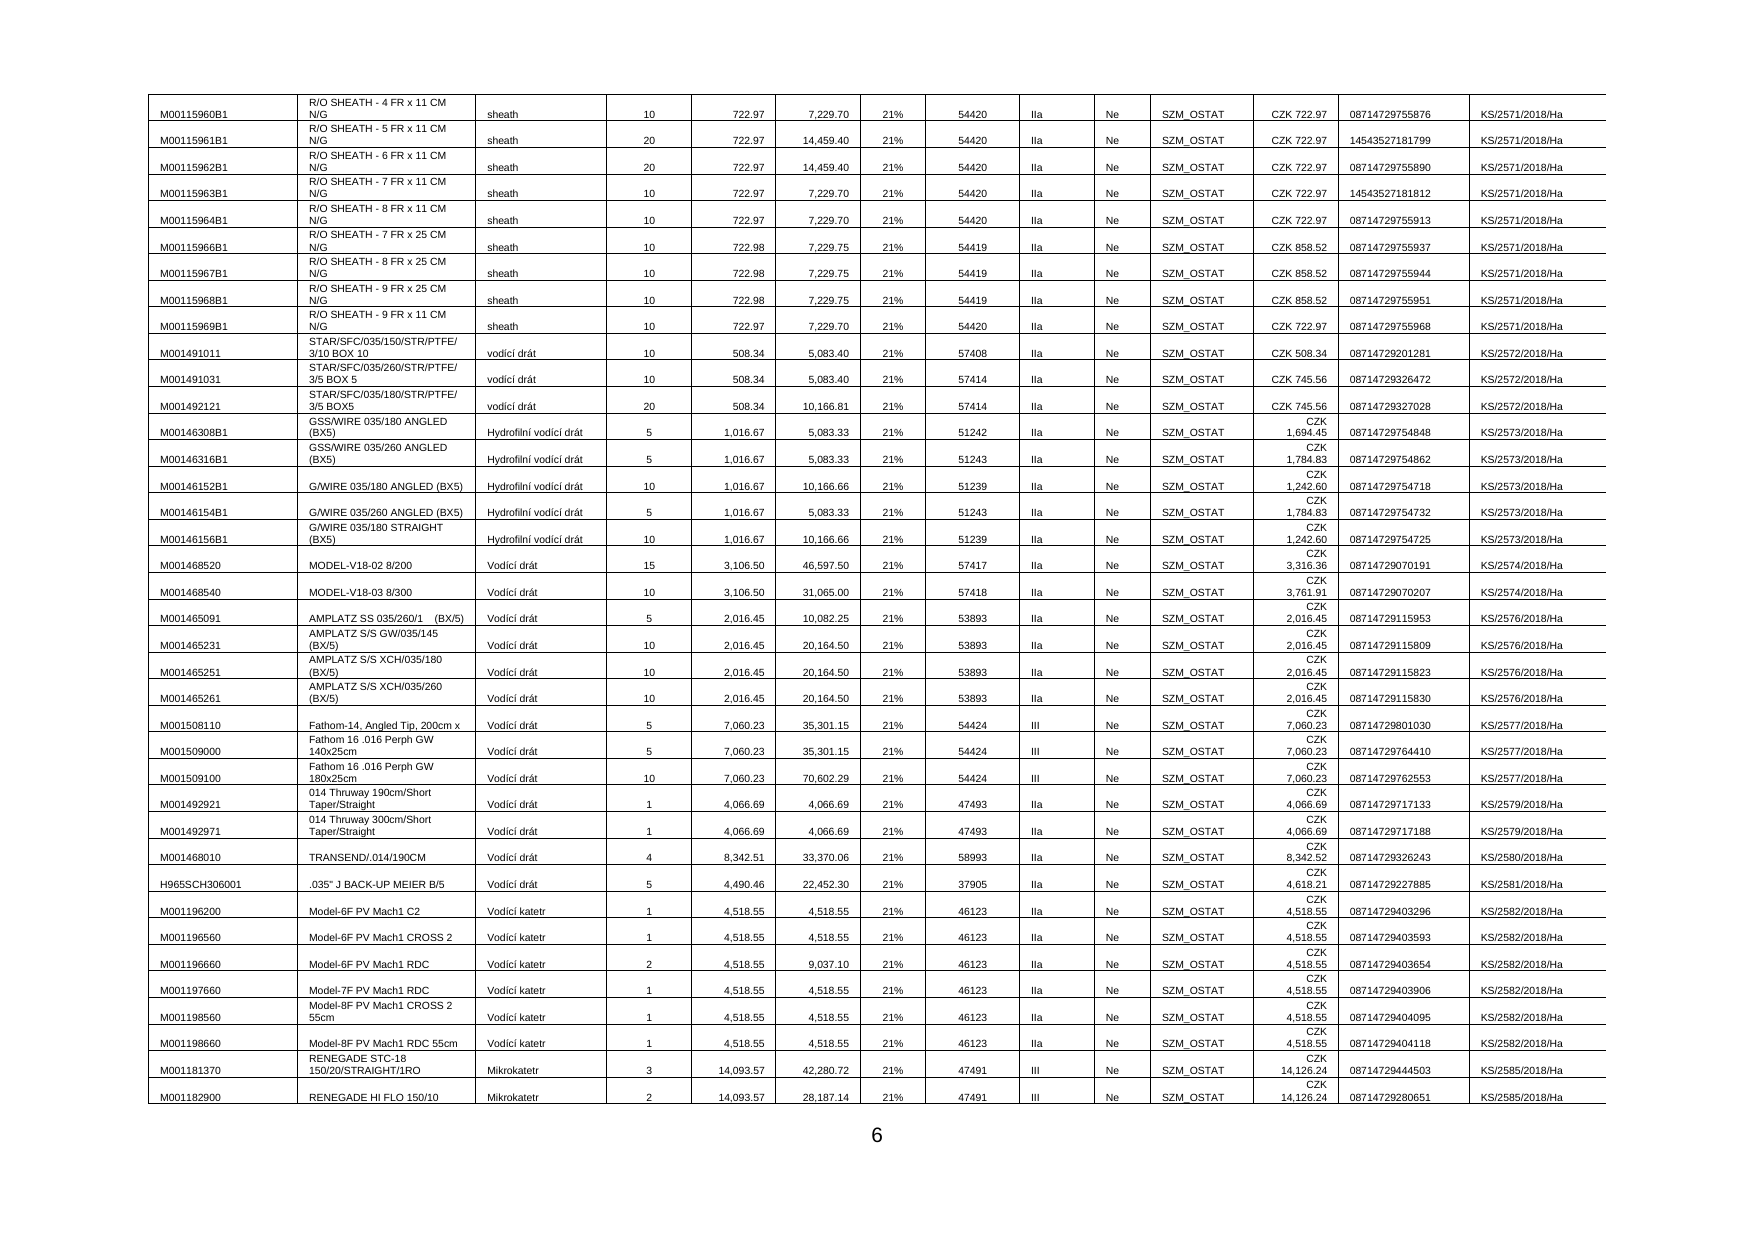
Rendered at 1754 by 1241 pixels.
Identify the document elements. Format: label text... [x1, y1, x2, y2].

table_cell IIa [1020, 440, 1094, 466]
table_cell 2,016.45 [692, 626, 775, 652]
table_cell Ne [1095, 1051, 1150, 1077]
table_cell M001182900 [149, 1078, 297, 1103]
table_cell 20,164.50 [776, 626, 860, 652]
table_cell Ne [1095, 201, 1150, 227]
table_cell SZM_OSTAT [1151, 148, 1253, 173]
table_cell SZM_OSTAT [1151, 546, 1253, 572]
table_cell 08714729280651 [1339, 1078, 1469, 1103]
table_cell sheath [476, 307, 606, 333]
table_cell 5 [607, 865, 691, 891]
table_cell SZM_OSTAT [1151, 626, 1253, 652]
table_cell M001468520 [149, 546, 297, 572]
table_cell Fathom 16 .016 Perph GW 180x25cm [298, 759, 475, 784]
table_cell 21% [861, 892, 925, 917]
table_cell KS/2571/2018/Ha [1470, 95, 1606, 120]
table_cell 4,066.69 [692, 812, 775, 837]
table_cell SZM_OSTAT [1151, 759, 1253, 784]
table_cell 10 [607, 679, 691, 705]
table_cell Ne [1095, 148, 1150, 173]
table_cell IIa [1020, 95, 1094, 120]
table_cell Vodící drát [476, 679, 606, 705]
table_cell Ne [1095, 679, 1150, 705]
table_cell 1 [607, 971, 691, 997]
table_cell Ne [1095, 1025, 1150, 1050]
table_cell 5 [607, 732, 691, 758]
table_cell RENEGADE HI FLO 150/10 [298, 1078, 475, 1103]
table_cell 4,518.55 [776, 998, 860, 1023]
table_cell Ne [1095, 387, 1150, 412]
table_cell 5 [607, 440, 691, 466]
table_cell Ne [1095, 918, 1150, 944]
table_cell STAR/SFC/035/260/STR/PTFE/3/5 BOX 5 [298, 360, 475, 386]
table_cell 722.97 [692, 307, 775, 333]
table_cell CZK 1,242.60 [1254, 520, 1338, 545]
table_cell KS/2574/2018/Ha [1470, 573, 1606, 598]
table_cell 14543527181812 [1339, 175, 1469, 200]
table_cell CZK 3,316.36 [1254, 546, 1338, 572]
table_cell 47491 [926, 1078, 1019, 1103]
table_cell SZM_OSTAT [1151, 281, 1253, 306]
table_cell 08714729404095 [1339, 998, 1469, 1023]
table_cell M00146156B1 [149, 520, 297, 545]
table_cell 21% [861, 440, 925, 466]
table_cell Mikrokatetr [476, 1051, 606, 1077]
table_cell 3 [607, 1051, 691, 1077]
table_cell KS/2585/2018/Ha [1470, 1078, 1606, 1103]
table_cell CZK 858.52 [1254, 254, 1338, 280]
table_cell 722.97 [692, 95, 775, 120]
table_cell Ne [1095, 520, 1150, 545]
table_cell CZK 1,784.83 [1254, 440, 1338, 466]
table_cell KS/2581/2018/Ha [1470, 865, 1606, 891]
table_cell 08714729227885 [1339, 865, 1469, 891]
table_cell Ne [1095, 546, 1150, 572]
table_cell M001198560 [149, 998, 297, 1023]
table_cell 51243 [926, 493, 1019, 519]
table_cell 21% [861, 918, 925, 944]
table_cell M001196660 [149, 945, 297, 970]
table_cell 3,106.50 [692, 546, 775, 572]
table_cell M00146308B1 [149, 414, 297, 439]
table_cell KS/2571/2018/Ha [1470, 281, 1606, 306]
table_cell SZM_OSTAT [1151, 1051, 1253, 1077]
table_cell 57414 [926, 360, 1019, 386]
table_cell 08714729115809 [1339, 626, 1469, 652]
table_cell Vodící drát [476, 653, 606, 678]
table_cell 21% [861, 1051, 925, 1077]
table_cell 508.34 [692, 360, 775, 386]
table_cell 33,370.06 [776, 839, 860, 864]
table_cell M00146154B1 [149, 493, 297, 519]
table_cell 8,342.51 [692, 839, 775, 864]
table_cell 21% [861, 520, 925, 545]
table_cell SZM_OSTAT [1151, 414, 1253, 439]
table_cell R/O SHEATH - 6 FR x 11 CM N/G [298, 148, 475, 173]
table_cell 21% [861, 307, 925, 333]
table_cell 31,065.00 [776, 573, 860, 598]
table_cell CZK 14,126.24 [1254, 1078, 1338, 1103]
table_cell KS/2576/2018/Ha [1470, 600, 1606, 625]
table_cell M00146316B1 [149, 440, 297, 466]
table_cell IIa [1020, 653, 1094, 678]
table_cell Vodící drát [476, 812, 606, 837]
table_cell 46123 [926, 918, 1019, 944]
table_cell 54420 [926, 201, 1019, 227]
table_cell 51239 [926, 520, 1019, 545]
table_cell 21% [861, 998, 925, 1023]
table_cell 21% [861, 334, 925, 359]
table_cell KS/2576/2018/Ha [1470, 626, 1606, 652]
table_cell 10,166.81 [776, 387, 860, 412]
table_cell 08714729754848 [1339, 414, 1469, 439]
table_cell 2,016.45 [692, 653, 775, 678]
table_cell CZK 4,518.55 [1254, 998, 1338, 1023]
table_cell IIa [1020, 546, 1094, 572]
table_cell 21% [861, 546, 925, 572]
table_cell 10 [607, 653, 691, 678]
table_cell SZM_OSTAT [1151, 1078, 1253, 1103]
table_cell KS/2582/2018/Ha [1470, 1025, 1606, 1050]
table_cell 21% [861, 360, 925, 386]
table_cell 08714729755968 [1339, 307, 1469, 333]
table_cell 10 [607, 759, 691, 784]
table_cell SZM_OSTAT [1151, 892, 1253, 917]
table_cell RENEGADE STC-18 150/20/STRAIGHT/1RO [298, 1051, 475, 1077]
table_cell H965SCH306001 [149, 865, 297, 891]
table_cell KS/2582/2018/Ha [1470, 918, 1606, 944]
table_cell 20 [607, 121, 691, 147]
table_cell R/O SHEATH - 5 FR x 11 CM N/G [298, 121, 475, 147]
table_cell 54419 [926, 228, 1019, 253]
table_cell 7,060.23 [692, 706, 775, 731]
table_cell M00115964B1 [149, 201, 297, 227]
table_cell 57418 [926, 573, 1019, 598]
table_cell 722.98 [692, 281, 775, 306]
table_cell R/O SHEATH - 8 FR x 11 CM N/G [298, 201, 475, 227]
table_cell SZM_OSTAT [1151, 440, 1253, 466]
table_cell Model-7F PV Mach1 RDC [298, 971, 475, 997]
table_cell M001492921 [149, 785, 297, 811]
table_cell SZM_OSTAT [1151, 175, 1253, 200]
table_cell CZK 7,060.23 [1254, 732, 1338, 758]
table_cell KS/2582/2018/Ha [1470, 945, 1606, 970]
table_cell SZM_OSTAT [1151, 918, 1253, 944]
table_cell SZM_OSTAT [1151, 307, 1253, 333]
table_cell IIa [1020, 971, 1094, 997]
table_cell IIa [1020, 334, 1094, 359]
table_cell TRANSEND/.014/190CM [298, 839, 475, 864]
table_cell M001468540 [149, 573, 297, 598]
table_cell 7,229.70 [776, 201, 860, 227]
table_cell CZK 1,694.45 [1254, 414, 1338, 439]
table_cell Ne [1095, 626, 1150, 652]
table_cell Vodící katetr [476, 971, 606, 997]
table_cell CZK 7,060.23 [1254, 706, 1338, 731]
table_cell AMPLATZ S/S XCH/035/260 (BX/5) [298, 679, 475, 705]
table_cell 08714729201281 [1339, 334, 1469, 359]
table_cell Ne [1095, 467, 1150, 492]
table_cell 4,490.46 [692, 865, 775, 891]
table_cell KS/2576/2018/Ha [1470, 653, 1606, 678]
table_cell 10 [607, 228, 691, 253]
table_cell CZK 2,016.45 [1254, 626, 1338, 652]
table_cell 08714729327028 [1339, 387, 1469, 412]
table_cell 08714729115953 [1339, 600, 1469, 625]
table_cell KS/2577/2018/Ha [1470, 706, 1606, 731]
table_cell SZM_OSTAT [1151, 785, 1253, 811]
table_cell IIa [1020, 387, 1094, 412]
table_cell SZM_OSTAT [1151, 467, 1253, 492]
table_cell 10 [607, 520, 691, 545]
table_cell SZM_OSTAT [1151, 945, 1253, 970]
table_cell SZM_OSTAT [1151, 95, 1253, 120]
table_cell SZM_OSTAT [1151, 573, 1253, 598]
table_cell 21% [861, 387, 925, 412]
table_cell CZK 722.97 [1254, 175, 1338, 200]
table_cell 46123 [926, 1025, 1019, 1050]
table_cell 3,106.50 [692, 573, 775, 598]
table_cell KS/2573/2018/Ha [1470, 467, 1606, 492]
table_cell 47493 [926, 785, 1019, 811]
table_cell Ne [1095, 600, 1150, 625]
table_cell 35,301.15 [776, 706, 860, 731]
table_cell CZK 745.56 [1254, 360, 1338, 386]
table_cell 54420 [926, 148, 1019, 173]
table_cell CZK 1,242.60 [1254, 467, 1338, 492]
table_cell 10 [607, 95, 691, 120]
table_cell III [1020, 1051, 1094, 1077]
table_cell 08714729764410 [1339, 732, 1469, 758]
table_cell 08714729754725 [1339, 520, 1469, 545]
table_cell CZK 7,060.23 [1254, 759, 1338, 784]
table_cell 21% [861, 1078, 925, 1103]
table_cell 10,166.66 [776, 467, 860, 492]
table_cell 14,093.57 [692, 1051, 775, 1077]
table_cell 4,518.55 [692, 971, 775, 997]
table_cell AMPLATZ SS 035/260/1 (BX/5) [298, 600, 475, 625]
table_cell SZM_OSTAT [1151, 865, 1253, 891]
table_cell 1,016.67 [692, 467, 775, 492]
table_cell 21% [861, 414, 925, 439]
table_cell 21% [861, 467, 925, 492]
table_cell sheath [476, 281, 606, 306]
table_cell 54420 [926, 95, 1019, 120]
table_cell 508.34 [692, 334, 775, 359]
table_cell 21% [861, 653, 925, 678]
table_cell SZM_OSTAT [1151, 520, 1253, 545]
table_cell 1,016.67 [692, 414, 775, 439]
table_cell KS/2571/2018/Ha [1470, 254, 1606, 280]
table_cell CZK 2,016.45 [1254, 679, 1338, 705]
table_cell KS/2580/2018/Ha [1470, 839, 1606, 864]
table_cell IIa [1020, 467, 1094, 492]
table_cell 4,518.55 [692, 918, 775, 944]
table_cell 722.98 [692, 228, 775, 253]
table_cell SZM_OSTAT [1151, 254, 1253, 280]
table_cell 7,229.75 [776, 228, 860, 253]
table_cell M001465261 [149, 679, 297, 705]
table_cell M001465231 [149, 626, 297, 652]
table_cell CZK 1,784.83 [1254, 493, 1338, 519]
table_cell CZK 2,016.45 [1254, 653, 1338, 678]
table_cell CZK 4,518.55 [1254, 971, 1338, 997]
table_cell R/O SHEATH - 8 FR x 25 CM N/G [298, 254, 475, 280]
table_cell 21% [861, 254, 925, 280]
table_cell 722.97 [692, 121, 775, 147]
table_cell 10 [607, 467, 691, 492]
table_cell 21% [861, 732, 925, 758]
table_cell Hydrofilní vodící drát [476, 467, 606, 492]
table_cell 21% [861, 785, 925, 811]
table_cell 58993 [926, 839, 1019, 864]
table_cell IIa [1020, 281, 1094, 306]
table_cell Ne [1095, 307, 1150, 333]
table_cell III [1020, 759, 1094, 784]
table_cell KS/2582/2018/Ha [1470, 892, 1606, 917]
table_cell SZM_OSTAT [1151, 600, 1253, 625]
table_cell 08714729717133 [1339, 785, 1469, 811]
table_cell Ne [1095, 785, 1150, 811]
table_cell M001181370 [149, 1051, 297, 1077]
table_cell 5 [607, 414, 691, 439]
table_cell sheath [476, 95, 606, 120]
table_cell KS/2579/2018/Ha [1470, 785, 1606, 811]
table_cell KS/2573/2018/Ha [1470, 440, 1606, 466]
table_cell KS/2576/2018/Ha [1470, 679, 1606, 705]
table_cell IIa [1020, 812, 1094, 837]
table_cell MODEL-V18-03 8/300 [298, 573, 475, 598]
table_cell 54424 [926, 759, 1019, 784]
table_cell 14,459.40 [776, 121, 860, 147]
table_cell M00115962B1 [149, 148, 297, 173]
table_cell 4,066.69 [692, 785, 775, 811]
table_cell SZM_OSTAT [1151, 971, 1253, 997]
table_cell Ne [1095, 971, 1150, 997]
table_cell 7,060.23 [692, 759, 775, 784]
table_cell SZM_OSTAT [1151, 839, 1253, 864]
table_cell 47491 [926, 1051, 1019, 1077]
table_cell Ne [1095, 732, 1150, 758]
table_cell 014 Thruway 190cm/Short Taper/Straight [298, 785, 475, 811]
table_cell R/O SHEATH - 9 FR x 25 CM N/G [298, 281, 475, 306]
table_cell CZK 4,618.21 [1254, 865, 1338, 891]
table_cell 2,016.45 [692, 600, 775, 625]
table_cell 21% [861, 812, 925, 837]
table_cell 08714729403654 [1339, 945, 1469, 970]
table_cell 5,083.33 [776, 493, 860, 519]
table_cell IIa [1020, 839, 1094, 864]
table_cell sheath [476, 121, 606, 147]
table_cell 7,229.70 [776, 175, 860, 200]
table_cell 21% [861, 865, 925, 891]
table_cell Ne [1095, 228, 1150, 253]
table_cell Fathom 16 .016 Perph GW 140x25cm [298, 732, 475, 758]
table_cell R/O SHEATH - 7 FR x 11 CM N/G [298, 175, 475, 200]
table_cell 9,037.10 [776, 945, 860, 970]
table_cell CZK 858.52 [1254, 228, 1338, 253]
table_cell 1 [607, 785, 691, 811]
table_cell 08714729070207 [1339, 573, 1469, 598]
table_cell 21% [861, 839, 925, 864]
table_cell 54420 [926, 175, 1019, 200]
table_cell Vodící drát [476, 865, 606, 891]
table_cell Ne [1095, 865, 1150, 891]
table_cell 42,280.72 [776, 1051, 860, 1077]
table_cell 70,602.29 [776, 759, 860, 784]
table_cell 21% [861, 1025, 925, 1050]
table_cell 08714729326472 [1339, 360, 1469, 386]
table_cell 28,187.14 [776, 1078, 860, 1103]
table_cell IIa [1020, 414, 1094, 439]
table_cell 21% [861, 573, 925, 598]
table_cell KS/2571/2018/Ha [1470, 175, 1606, 200]
table_cell SZM_OSTAT [1151, 228, 1253, 253]
table_cell 20,164.50 [776, 653, 860, 678]
table_cell KS/2585/2018/Ha [1470, 1051, 1606, 1077]
table_cell 1,016.67 [692, 493, 775, 519]
table_cell 37905 [926, 865, 1019, 891]
table_cell KS/2582/2018/Ha [1470, 998, 1606, 1023]
table_cell KS/2582/2018/Ha [1470, 971, 1606, 997]
table_cell IIa [1020, 520, 1094, 545]
table_cell Vodící drát [476, 573, 606, 598]
table_cell 53893 [926, 626, 1019, 652]
table_cell M001509000 [149, 732, 297, 758]
table_cell 08714729115823 [1339, 653, 1469, 678]
table_cell IIa [1020, 785, 1094, 811]
table_cell 08714729754718 [1339, 467, 1469, 492]
table_cell CZK 14,126.24 [1254, 1051, 1338, 1077]
table_cell Model-8F PV Mach1 CROSS 2 55cm [298, 998, 475, 1023]
table_cell CZK 4,518.55 [1254, 918, 1338, 944]
table_cell 57408 [926, 334, 1019, 359]
table_cell Vodící katetr [476, 1025, 606, 1050]
table_cell 4,518.55 [776, 1025, 860, 1050]
table_cell 54419 [926, 281, 1019, 306]
table_cell vodící drát [476, 387, 606, 412]
table_cell IIa [1020, 228, 1094, 253]
table_cell 46,597.50 [776, 546, 860, 572]
table_cell 08714729755876 [1339, 95, 1469, 120]
table_cell 21% [861, 971, 925, 997]
table_cell 21% [861, 493, 925, 519]
table_cell 10 [607, 307, 691, 333]
table_cell Fathom-14, Angled Tip, 200cm x [298, 706, 475, 731]
table_cell 08714729762553 [1339, 759, 1469, 784]
table_cell M00115960B1 [149, 95, 297, 120]
table_cell KS/2572/2018/Ha [1470, 360, 1606, 386]
table_cell Vodící katetr [476, 998, 606, 1023]
table_cell Ne [1095, 360, 1150, 386]
table_cell 10 [607, 573, 691, 598]
table_cell G/WIRE 035/260 ANGLED (BX5) [298, 493, 475, 519]
table_cell 1 [607, 812, 691, 837]
table_cell STAR/SFC/035/150/STR/PTFE/3/10 BOX 10 [298, 334, 475, 359]
table_cell 5 [607, 600, 691, 625]
table_cell .035" J BACK-UP MEIER B/5 [298, 865, 475, 891]
table_cell 14,459.40 [776, 148, 860, 173]
table_cell Hydrofilní vodící drát [476, 414, 606, 439]
table_cell 10 [607, 360, 691, 386]
table_cell 15 [607, 546, 691, 572]
table_cell III [1020, 706, 1094, 731]
table_cell Model-6F PV Mach1 CROSS 2 [298, 918, 475, 944]
table_cell IIa [1020, 201, 1094, 227]
table_cell 54424 [926, 732, 1019, 758]
table_cell AMPLATZ S/S XCH/035/180 (BX/5) [298, 653, 475, 678]
table_cell Vodící katetr [476, 918, 606, 944]
table_cell Ne [1095, 121, 1150, 147]
table_cell 08714729755913 [1339, 201, 1469, 227]
table_cell Vodící katetr [476, 892, 606, 917]
table_cell 10 [607, 281, 691, 306]
table_cell 5,083.40 [776, 360, 860, 386]
table_cell M001197660 [149, 971, 297, 997]
table_cell 1,016.67 [692, 520, 775, 545]
table_cell 21% [861, 600, 925, 625]
table_cell G/WIRE 035/180 STRAIGHT (BX5) [298, 520, 475, 545]
table_cell 5 [607, 493, 691, 519]
table_cell 10,082.25 [776, 600, 860, 625]
table_cell G/WIRE 035/180 ANGLED (BX5) [298, 467, 475, 492]
table_cell M00115961B1 [149, 121, 297, 147]
table_cell KS/2579/2018/Ha [1470, 812, 1606, 837]
table_cell 20 [607, 387, 691, 412]
table_cell Ne [1095, 653, 1150, 678]
table_cell M00115966B1 [149, 228, 297, 253]
table_cell 7,229.75 [776, 254, 860, 280]
table_cell CZK 4,066.69 [1254, 812, 1338, 837]
table_cell 21% [861, 228, 925, 253]
table_cell R/O SHEATH - 4 FR x 11 CM N/G [298, 95, 475, 120]
table_cell 4,518.55 [776, 918, 860, 944]
table_cell 53893 [926, 653, 1019, 678]
table_cell 21% [861, 175, 925, 200]
table_cell Ne [1095, 945, 1150, 970]
table_cell III [1020, 732, 1094, 758]
table_cell M001465251 [149, 653, 297, 678]
table_cell SZM_OSTAT [1151, 360, 1253, 386]
table_cell 20,164.50 [776, 679, 860, 705]
table_cell 10 [607, 334, 691, 359]
table_cell 722.97 [692, 175, 775, 200]
table_cell CZK 2,016.45 [1254, 600, 1338, 625]
table_cell IIa [1020, 573, 1094, 598]
table_cell Ne [1095, 414, 1150, 439]
table_cell 21% [861, 759, 925, 784]
table_cell 46123 [926, 971, 1019, 997]
table_cell CZK 858.52 [1254, 281, 1338, 306]
table_cell 08714729403906 [1339, 971, 1469, 997]
table_cell CZK 4,518.55 [1254, 892, 1338, 917]
table_cell 08714729801030 [1339, 706, 1469, 731]
table_cell Model-8F PV Mach1 RDC 55cm [298, 1025, 475, 1050]
table_cell 08714729403593 [1339, 918, 1469, 944]
table_cell 08714729754862 [1339, 440, 1469, 466]
table_cell sheath [476, 201, 606, 227]
table_cell 08714729717188 [1339, 812, 1469, 837]
table_cell 2 [607, 945, 691, 970]
table_cell Vodící drát [476, 706, 606, 731]
table_cell CZK 722.97 [1254, 121, 1338, 147]
table_cell 10 [607, 201, 691, 227]
table_cell Mikrokatetr [476, 1078, 606, 1103]
table_cell 14,093.57 [692, 1078, 775, 1103]
table_cell M001465091 [149, 600, 297, 625]
table_cell 4,518.55 [692, 1025, 775, 1050]
table_cell M00115969B1 [149, 307, 297, 333]
table_cell KS/2573/2018/Ha [1470, 493, 1606, 519]
table_cell CZK 4,066.69 [1254, 785, 1338, 811]
table_cell sheath [476, 228, 606, 253]
table_cell 7,060.23 [692, 732, 775, 758]
table_cell 4,518.55 [776, 971, 860, 997]
table_cell Vodící drát [476, 732, 606, 758]
table_cell 54420 [926, 121, 1019, 147]
table_cell Ne [1095, 812, 1150, 837]
table_cell 08714729404118 [1339, 1025, 1469, 1050]
table_cell Ne [1095, 95, 1150, 120]
table_cell 21% [861, 95, 925, 120]
table_cell 57414 [926, 387, 1019, 412]
table_cell M001491011 [149, 334, 297, 359]
table_cell SZM_OSTAT [1151, 998, 1253, 1023]
table_cell M001196560 [149, 918, 297, 944]
table_cell CZK 722.97 [1254, 95, 1338, 120]
table_cell M001196200 [149, 892, 297, 917]
table_cell 21% [861, 121, 925, 147]
table_cell IIa [1020, 121, 1094, 147]
table_cell Vodící katetr [476, 945, 606, 970]
table_cell CZK 4,518.55 [1254, 945, 1338, 970]
table_cell Ne [1095, 493, 1150, 519]
table_cell 508.34 [692, 387, 775, 412]
table_cell 7,229.70 [776, 95, 860, 120]
table_cell SZM_OSTAT [1151, 1025, 1253, 1050]
table_cell Ne [1095, 759, 1150, 784]
table_cell M001492971 [149, 812, 297, 837]
table_cell 08714729326243 [1339, 839, 1469, 864]
table_cell 08714729755951 [1339, 281, 1469, 306]
table_cell Vodící drát [476, 759, 606, 784]
table_cell Vodící drát [476, 839, 606, 864]
table_cell M00146152B1 [149, 467, 297, 492]
table_cell Ne [1095, 254, 1150, 280]
table_cell R/O SHEATH - 7 FR x 25 CM N/G [298, 228, 475, 253]
table_cell Ne [1095, 998, 1150, 1023]
table_cell 08714729444503 [1339, 1051, 1469, 1077]
table_cell Ne [1095, 440, 1150, 466]
table_cell Hydrofilní vodící drát [476, 520, 606, 545]
table_cell Ne [1095, 892, 1150, 917]
table_cell SZM_OSTAT [1151, 732, 1253, 758]
table_cell KS/2572/2018/Ha [1470, 387, 1606, 412]
table_cell 7,229.75 [776, 281, 860, 306]
table_cell M001491031 [149, 360, 297, 386]
table_cell 1 [607, 892, 691, 917]
table_cell STAR/SFC/035/180/STR/PTFE/3/5 BOX5 [298, 387, 475, 412]
table_cell III [1020, 1078, 1094, 1103]
table_cell Ne [1095, 334, 1150, 359]
table_cell KS/2571/2018/Ha [1470, 228, 1606, 253]
table_cell 46123 [926, 892, 1019, 917]
table_cell IIa [1020, 945, 1094, 970]
table_cell IIa [1020, 148, 1094, 173]
table_cell Model-6F PV Mach1 RDC [298, 945, 475, 970]
table_cell KS/2573/2018/Ha [1470, 520, 1606, 545]
table_cell KS/2573/2018/Ha [1470, 414, 1606, 439]
table_cell 51243 [926, 440, 1019, 466]
table_cell 4,518.55 [692, 998, 775, 1023]
table_cell vodící drát [476, 334, 606, 359]
table_cell Vodící drát [476, 785, 606, 811]
table_cell 54419 [926, 254, 1019, 280]
table_cell 722.97 [692, 148, 775, 173]
table_cell KS/2574/2018/Ha [1470, 546, 1606, 572]
table_cell 22,452.30 [776, 865, 860, 891]
table_cell IIa [1020, 600, 1094, 625]
table_cell 2,016.45 [692, 679, 775, 705]
table_cell 1 [607, 1025, 691, 1050]
table_cell 2 [607, 1078, 691, 1103]
table_cell 5,083.33 [776, 440, 860, 466]
table_cell KS/2571/2018/Ha [1470, 201, 1606, 227]
table_cell SZM_OSTAT [1151, 201, 1253, 227]
table_cell KS/2571/2018/Ha [1470, 121, 1606, 147]
table_cell Ne [1095, 839, 1150, 864]
table_cell R/O SHEATH - 9 FR x 11 CM N/G [298, 307, 475, 333]
table_cell 4,518.55 [692, 945, 775, 970]
table_cell SZM_OSTAT [1151, 334, 1253, 359]
table_cell 21% [861, 281, 925, 306]
table_cell M001468010 [149, 839, 297, 864]
table_cell KS/2577/2018/Ha [1470, 759, 1606, 784]
table_cell 722.98 [692, 254, 775, 280]
table_cell SZM_OSTAT [1151, 679, 1253, 705]
table_cell Model-6F PV Mach1 C2 [298, 892, 475, 917]
table_cell 1,016.67 [692, 440, 775, 466]
table_cell SZM_OSTAT [1151, 653, 1253, 678]
table_cell 08714729755944 [1339, 254, 1469, 280]
table_cell 46123 [926, 945, 1019, 970]
table_cell Hydrofilní vodící drát [476, 493, 606, 519]
table_cell M001509100 [149, 759, 297, 784]
table_cell M00115968B1 [149, 281, 297, 306]
table_cell IIa [1020, 998, 1094, 1023]
table_cell SZM_OSTAT [1151, 812, 1253, 837]
table_cell CZK 3,761.91 [1254, 573, 1338, 598]
table_cell IIa [1020, 360, 1094, 386]
table_cell 10 [607, 254, 691, 280]
table_cell 08714729115830 [1339, 679, 1469, 705]
table_cell vodící drát [476, 360, 606, 386]
table_cell 14543527181799 [1339, 121, 1469, 147]
table_cell 5,083.40 [776, 334, 860, 359]
table_cell SZM_OSTAT [1151, 387, 1253, 412]
table_cell IIa [1020, 1025, 1094, 1050]
table_cell M001198660 [149, 1025, 297, 1050]
table_cell 10,166.66 [776, 520, 860, 545]
table_cell 014 Thruway 300cm/Short Taper/Straight [298, 812, 475, 837]
table_cell 08714729403296 [1339, 892, 1469, 917]
table_cell Vodící drát [476, 546, 606, 572]
table_cell IIa [1020, 307, 1094, 333]
table_cell sheath [476, 254, 606, 280]
table_cell 54420 [926, 307, 1019, 333]
table_cell 10 [607, 626, 691, 652]
table_cell 21% [861, 706, 925, 731]
table_cell 4,066.69 [776, 785, 860, 811]
table_cell GSS/WIRE 035/260 ANGLED (BX5) [298, 440, 475, 466]
table_cell 7,229.70 [776, 307, 860, 333]
table_cell 21% [861, 148, 925, 173]
table_cell CZK 4,518.55 [1254, 1025, 1338, 1050]
table_cell IIa [1020, 892, 1094, 917]
table_cell Ne [1095, 175, 1150, 200]
table_cell SZM_OSTAT [1151, 121, 1253, 147]
table_cell 5 [607, 706, 691, 731]
table_cell Ne [1095, 1078, 1150, 1103]
table_cell SZM_OSTAT [1151, 706, 1253, 731]
table_cell KS/2577/2018/Ha [1470, 732, 1606, 758]
table_cell 1 [607, 998, 691, 1023]
table_cell 4,066.69 [776, 812, 860, 837]
table_cell 54424 [926, 706, 1019, 731]
table_cell 51239 [926, 467, 1019, 492]
table_cell 21% [861, 945, 925, 970]
table_cell CZK 722.97 [1254, 201, 1338, 227]
table_cell 4,518.55 [692, 892, 775, 917]
table_cell SZM_OSTAT [1151, 493, 1253, 519]
table_cell 08714729755937 [1339, 228, 1469, 253]
table_cell IIa [1020, 918, 1094, 944]
table_cell IIa [1020, 626, 1094, 652]
table_cell Vodící drát [476, 600, 606, 625]
table_cell 20 [607, 148, 691, 173]
table_cell Ne [1095, 281, 1150, 306]
table_cell CZK 508.34 [1254, 334, 1338, 359]
table_cell Ne [1095, 573, 1150, 598]
table_cell AMPLATZ S/S GW/035/145 (BX/5) [298, 626, 475, 652]
table_cell IIa [1020, 865, 1094, 891]
table_cell MODEL-V18-02 8/200 [298, 546, 475, 572]
table_cell 08714729070191 [1339, 546, 1469, 572]
table_cell 08714729755890 [1339, 148, 1469, 173]
table_cell M00115963B1 [149, 175, 297, 200]
table_cell CZK 722.97 [1254, 148, 1338, 173]
table_cell CZK 722.97 [1254, 307, 1338, 333]
table_cell Vodící drát [476, 626, 606, 652]
table_cell 4 [607, 839, 691, 864]
table_cell 21% [861, 679, 925, 705]
table_cell 51242 [926, 414, 1019, 439]
table_cell KS/2571/2018/Ha [1470, 307, 1606, 333]
table_cell IIa [1020, 493, 1094, 519]
table_cell 722.97 [692, 201, 775, 227]
table_cell KS/2572/2018/Ha [1470, 334, 1606, 359]
table_cell GSS/WIRE 035/180 ANGLED (BX5) [298, 414, 475, 439]
table_cell IIa [1020, 679, 1094, 705]
table_cell M00115967B1 [149, 254, 297, 280]
table_cell sheath [476, 175, 606, 200]
table_cell 35,301.15 [776, 732, 860, 758]
table_cell 47493 [926, 812, 1019, 837]
table_cell 21% [861, 201, 925, 227]
table_cell 5,083.33 [776, 414, 860, 439]
table_cell 21% [861, 626, 925, 652]
table_cell M001508110 [149, 706, 297, 731]
table_cell CZK 745.56 [1254, 387, 1338, 412]
table_cell 57417 [926, 546, 1019, 572]
table_cell 46123 [926, 998, 1019, 1023]
table_cell 53893 [926, 679, 1019, 705]
table_cell CZK 8,342.52 [1254, 839, 1338, 864]
table_cell IIa [1020, 254, 1094, 280]
table_cell 08714729754732 [1339, 493, 1469, 519]
table_cell M001492121 [149, 387, 297, 412]
table_cell 1 [607, 918, 691, 944]
table_cell 53893 [926, 600, 1019, 625]
table_cell 4,518.55 [776, 892, 860, 917]
table_cell KS/2571/2018/Ha [1470, 148, 1606, 173]
table_cell 10 [607, 175, 691, 200]
table_cell IIa [1020, 175, 1094, 200]
table_cell sheath [476, 148, 606, 173]
table_cell Hydrofilní vodící drát [476, 440, 606, 466]
table_cell Ne [1095, 706, 1150, 731]
